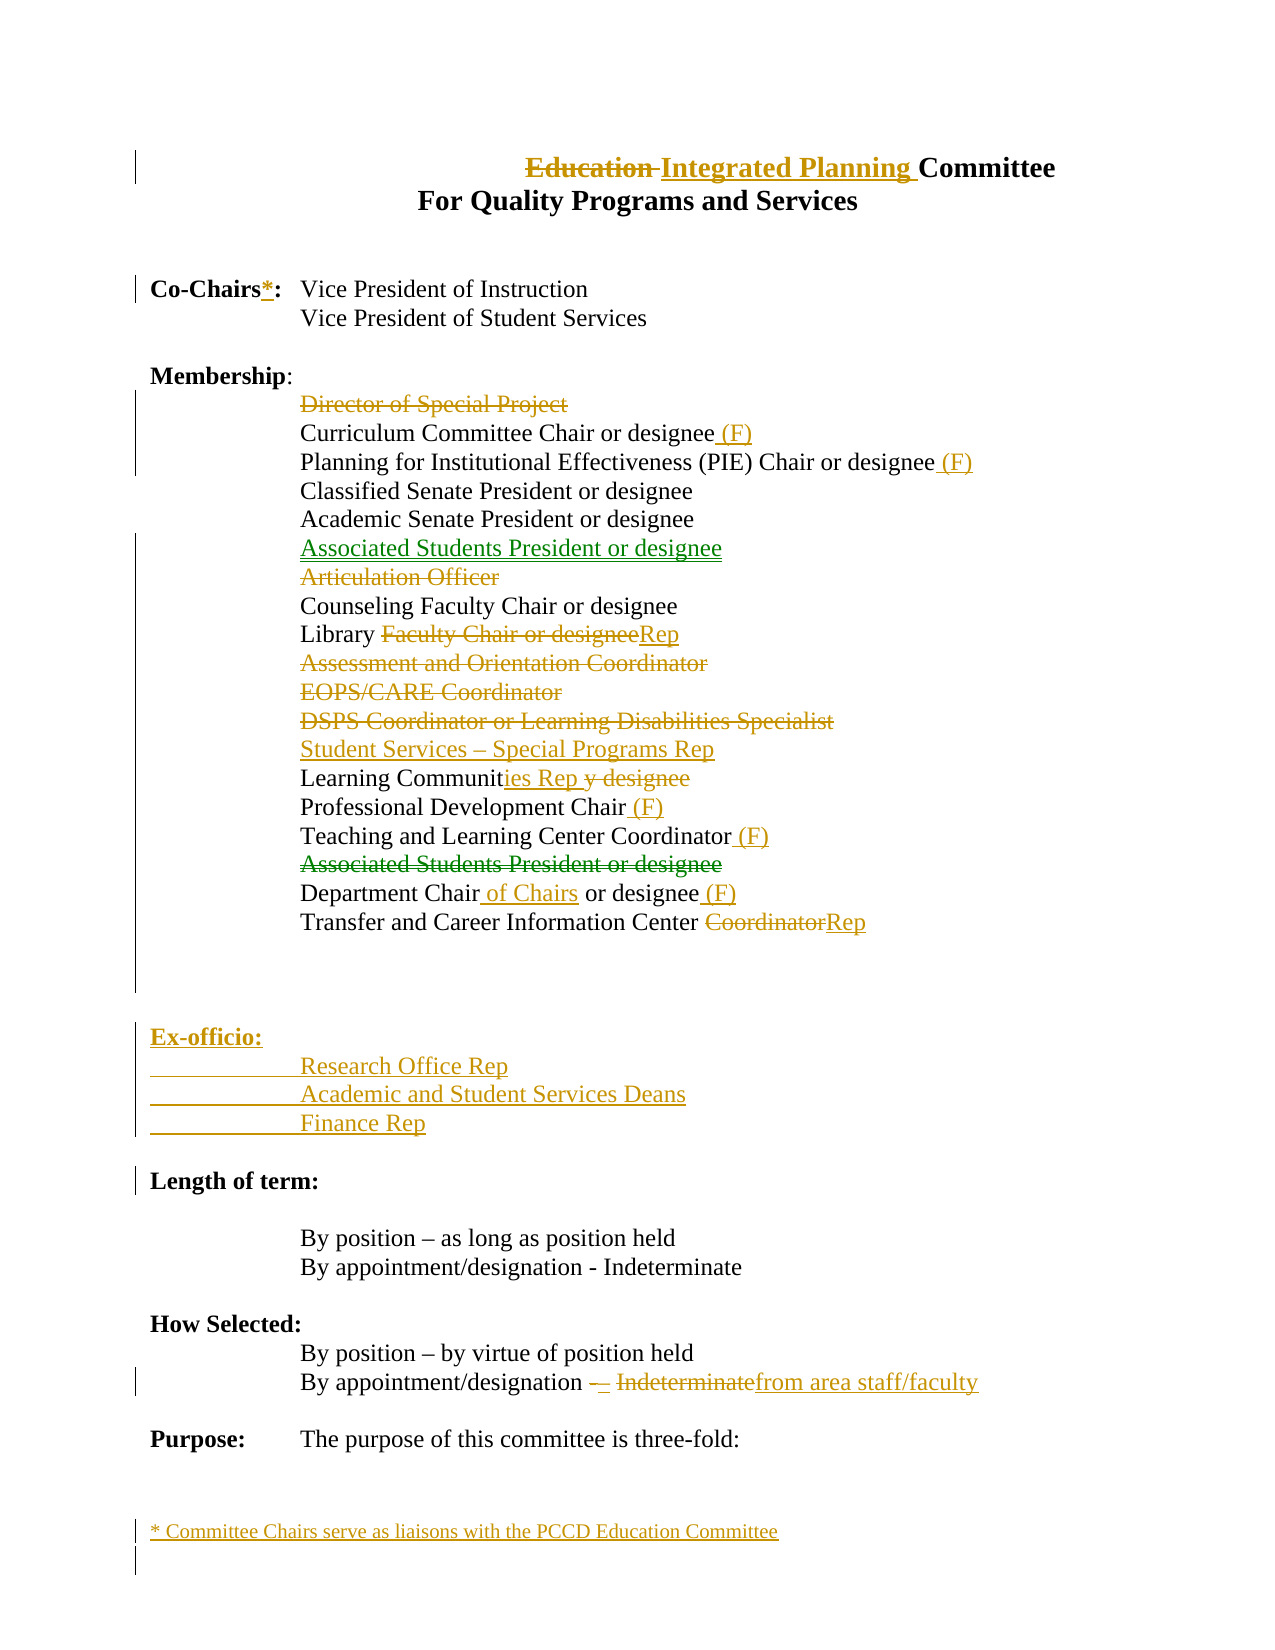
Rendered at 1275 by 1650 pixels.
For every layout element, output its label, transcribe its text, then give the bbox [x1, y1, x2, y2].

list Counseling Faculty Chair or designee [300, 591, 1125, 619]
text Length of term: [150, 1166, 1125, 1194]
list Academic Senate President or designee [300, 504, 1125, 533]
list Department Chair or designee [300, 878, 1125, 907]
list Library [300, 619, 1125, 648]
text Membership: [150, 361, 1125, 389]
list Planning for Institutional Effectiveness (PIE) Chair or designee [300, 447, 1125, 476]
text Co-Chairs: Vice President of Instruction [150, 274, 1125, 303]
list Learning Communit [300, 763, 1125, 792]
text By appointment/designation [150, 1367, 1125, 1424]
text Committee [450, 150, 1125, 183]
text By appointment/designation - Indeterminate [150, 1252, 1125, 1309]
text By position – by virtue of position held [150, 1338, 1125, 1367]
list Classified Senate President or designee [300, 476, 1125, 504]
list Professional Development Chair [300, 792, 1125, 821]
list Teaching and Learning Center Coordinator [300, 821, 1125, 849]
text Purpose: The purpose of this committee is three-fold: [150, 1424, 1125, 1453]
text How Selected: [150, 1309, 1125, 1338]
text By position – as long as position held [150, 1223, 1125, 1252]
text Curriculum Committee Chair or designee [150, 418, 1125, 447]
list Transfer and Career Information Center [300, 907, 1125, 936]
text Vice President of Student Services [150, 303, 1125, 332]
text For Quality Programs and Services [150, 183, 1125, 246]
